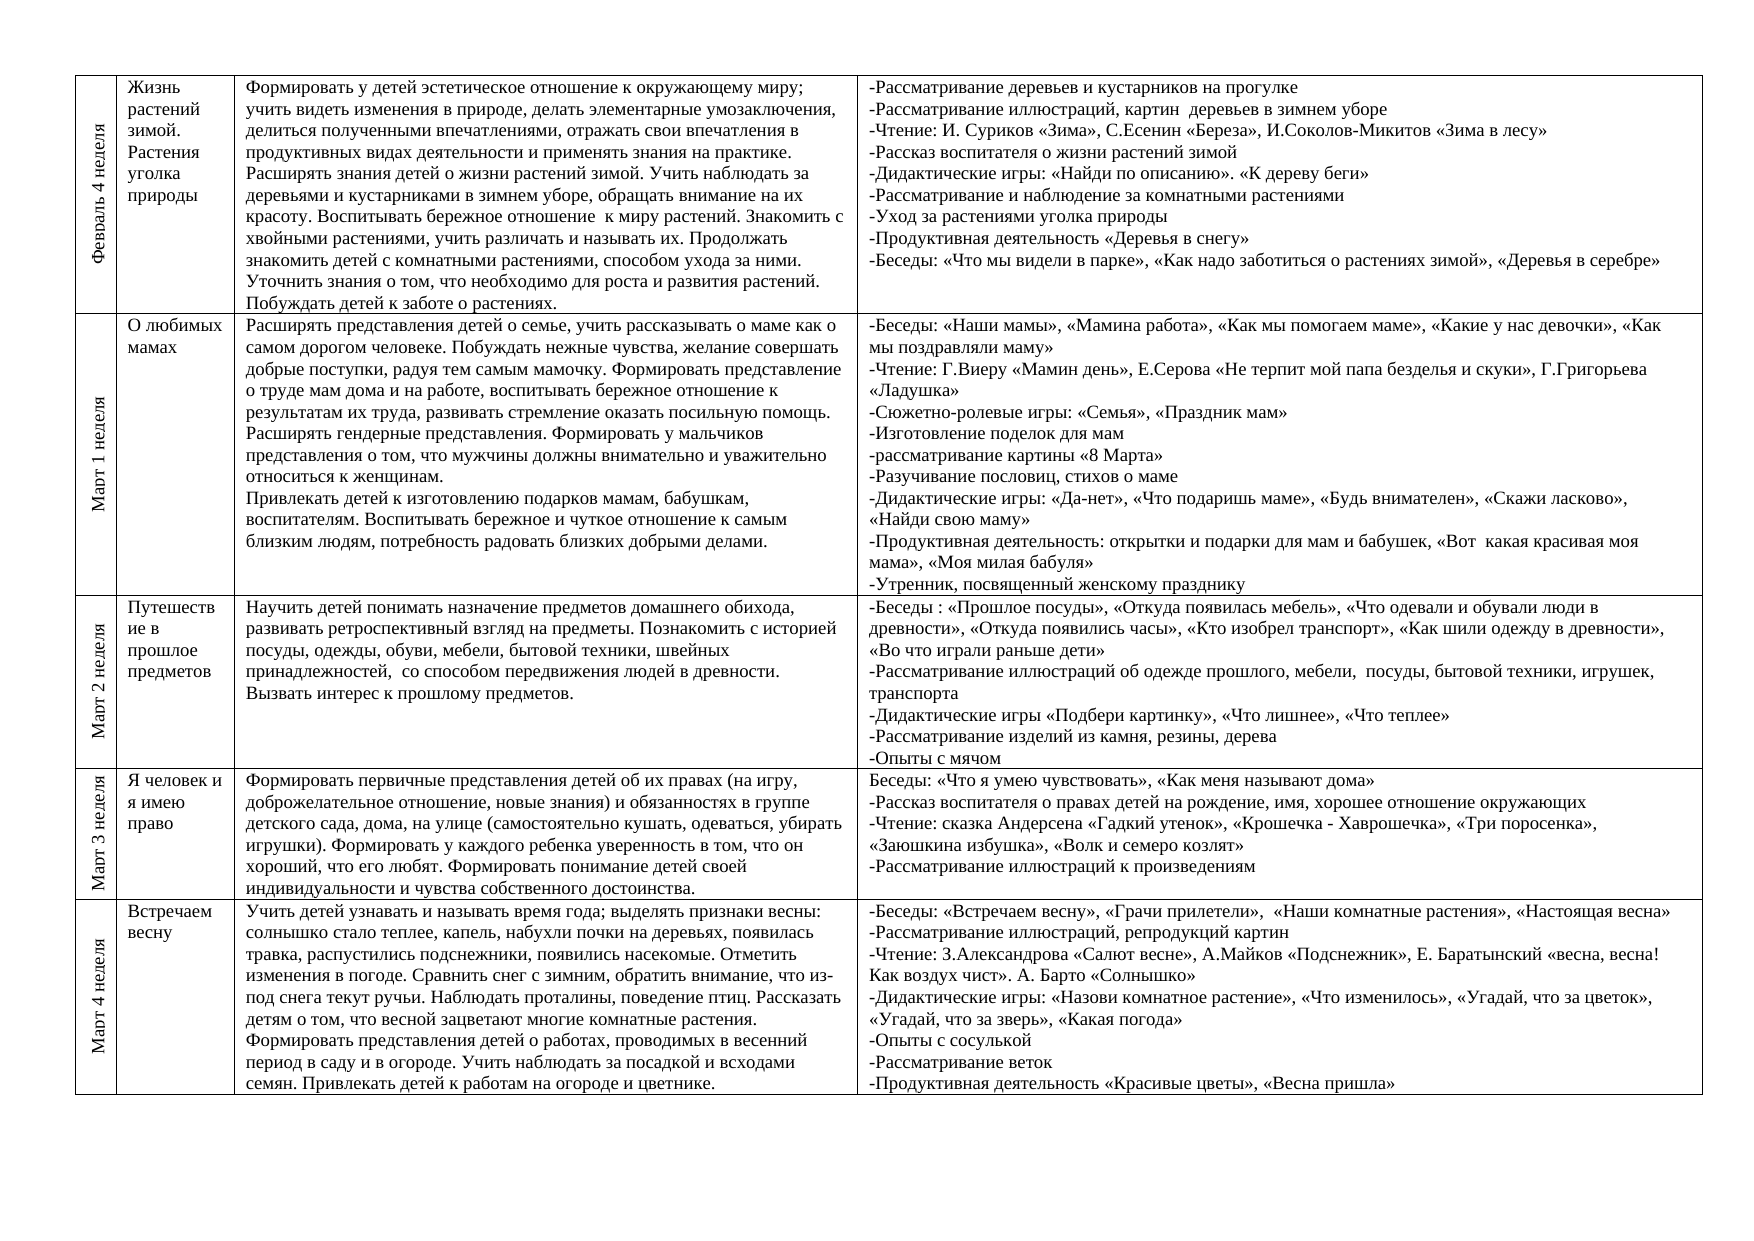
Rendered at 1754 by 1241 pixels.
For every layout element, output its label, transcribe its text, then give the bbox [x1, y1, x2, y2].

table_cell Март 3 неделя [76, 769, 116, 898]
table_cell -Беседы: «Встречаем весну», «Грачи прилетели», «Наши комнатные растения», «Настоящая весна» -Рассматривание иллюстраций, репродукций картин -Чтение: З.Александрова «Салют весне», А.Майков «Подснежник», Е. Баратынский «весна, весна! Как воздух чист». А. Барто «Солнышко» -Дидактические игры: «Назови комнатное растение», «Что изменилось», «Угадай, что за цветок», «Угадай, что за зверь», «Какая погода» -Опыты с сосулькой -Рассматривание веток -Продуктивная деятельность «Красивые цветы», «Весна пришла» [858, 900, 1702, 1094]
table_cell Жизнь растений зимой. Растения уголка природы [117, 76, 234, 313]
table_cell Научить детей понимать назначение предметов домашнего обихода, развивать ретроспективный взгляд на предметы. Познакомить с историей посуды, одежды, обуви, мебели, бытовой техники, швейных принадлежностей, со способом передвижения людей в древности. Вызвать интерес к прошлому предметов. [235, 596, 857, 768]
table_cell Формировать у детей эстетическое отношение к окружающему миру; учить видеть изменения в природе, делать элементарные умозаключения, делиться полученными впечатлениями, отражать свои впечатления в продуктивных видах деятельности и применять знания на практике. Расширять знания детей о жизни растений зимой. Учить наблюдать за деревьями и кустарниками в зимнем уборе, обращать внимание на их красоту. Воспитывать бережное отношение к миру растений. Знакомить с хвойными растениями, учить различать и называть их. Продолжать знакомить детей с комнатными растениями, способом ухода за ними. Уточнить знания о том, что необходимо для роста и развития растений. Побуждать детей к заботе о растениях. [235, 76, 857, 313]
table_cell -Рассматривание деревьев и кустарников на прогулке -Рассматривание иллюстраций, картин деревьев в зимнем уборе -Чтение: И. Суриков «Зима», С.Есенин «Береза», И.Соколов-Микитов «Зима в лесу» -Рассказ воспитателя о жизни растений зимой -Дидактические игры: «Найди по описанию». «К дереву беги» -Рассматривание и наблюдение за комнатными растениями -Уход за растениями уголка природы -Продуктивная деятельность «Деревья в снегу» -Беседы: «Что мы видели в парке», «Как надо заботиться о растениях зимой», «Деревья в серебре» [858, 76, 1702, 313]
table_cell Встречаем весну [117, 900, 234, 1094]
table_cell Март 1 неделя [76, 314, 116, 594]
table_cell Беседы: «Что я умею чувствовать», «Как меня называют дома» -Рассказ воспитателя о правах детей на рождение, имя, хорошее отношение окружающих -Чтение: сказка Андерсена «Гадкий утенок», «Крошечка - Хаврошечка», «Три поросенка», «Заюшкина избушка», «Волк и семеро козлят» -Рассматривание иллюстраций к произведениям [858, 769, 1702, 898]
table_cell -Беседы: «Наши мамы», «Мамина работа», «Как мы помогаем маме», «Какие у нас девочки», «Как мы поздравляли маму» -Чтение: Г.Виеру «Мамин день», Е.Серова «Не терпит мой папа безделья и скуки», Г.Григорьева «Ладушка» -Сюжетно-ролевые игры: «Семья», «Праздник мам» -Изготовление поделок для мам -рассматривание картины «8 Марта» -Разучивание пословиц, стихов о маме -Дидактические игры: «Да-нет», «Что подаришь маме», «Будь внимателен», «Скажи ласково», «Найди свою маму» -Продуктивная деятельность: открытки и подарки для мам и бабушек, «Вот какая красивая моя мама», «Моя милая бабуля» -Утренник, посвященный женскому празднику [858, 314, 1702, 594]
table_cell Путешествие в прошлое предметов [117, 596, 234, 768]
table_cell Расширять представления детей о семье, учить рассказывать о маме как о самом дорогом человеке. Побуждать нежные чувства, желание совершать добрые поступки, радуя тем самым мамочку. Формировать представление о труде мам дома и на работе, воспитывать бережное отношение к результатам их труда, развивать стремление оказать посильную помощь. Расширять гендерные представления. Формировать у мальчиков представления о том, что мужчины должны внимательно и уважительно относиться к женщинам. Привлекать детей к изготовлению подарков мамам, бабушкам, воспитателям. Воспитывать бережное и чуткое отношение к самым близким людям, потребность радовать близких добрыми делами. [235, 314, 857, 594]
table_cell Март 2 неделя [76, 596, 116, 768]
table_cell -Беседы : «Прошлое посуды», «Откуда появилась мебель», «Что одевали и обували люди в древности», «Откуда появились часы», «Кто изобрел транспорт», «Как шили одежду в древности», «Во что играли раньше дети» -Рассматривание иллюстраций об одежде прошлого, мебели, посуды, бытовой техники, игрушек, транспорта -Дидактические игры «Подбери картинку», «Что лишнее», «Что теплее» -Рассматривание изделий из камня, резины, дерева -Опыты с мячом [858, 596, 1702, 768]
table_cell Март 4 неделя [76, 900, 116, 1094]
table_cell Учить детей узнавать и называть время года; выделять признаки весны: солнышко стало теплее, капель, набухли почки на деревьях, появилась травка, распустились подснежники, появились насекомые. Отметить изменения в погоде. Сравнить снег с зимним, обратить внимание, что из-под снега текут ручьи. Наблюдать проталины, поведение птиц. Рассказать детям о том, что весной зацветают многие комнатные растения. Формировать представления детей о работах, проводимых в весенний период в саду и в огороде. Учить наблюдать за посадкой и всходами семян. Привлекать детей к работам на огороде и цветнике. [235, 900, 857, 1094]
table_cell Я человек и я имею право [117, 769, 234, 898]
table_cell Февраль 4 неделя [76, 76, 116, 313]
table_cell О любимых мамах [117, 314, 234, 594]
table_cell Формировать первичные представления детей об их правах (на игру, доброжелательное отношение, новые знания) и обязанностях в группе детского сада, дома, на улице (самостоятельно кушать, одеваться, убирать игрушки). Формировать у каждого ребенка уверенность в том, что он хороший, что его любят. Формировать понимание детей своей индивидуальности и чувства собственного достоинства. [235, 769, 857, 898]
